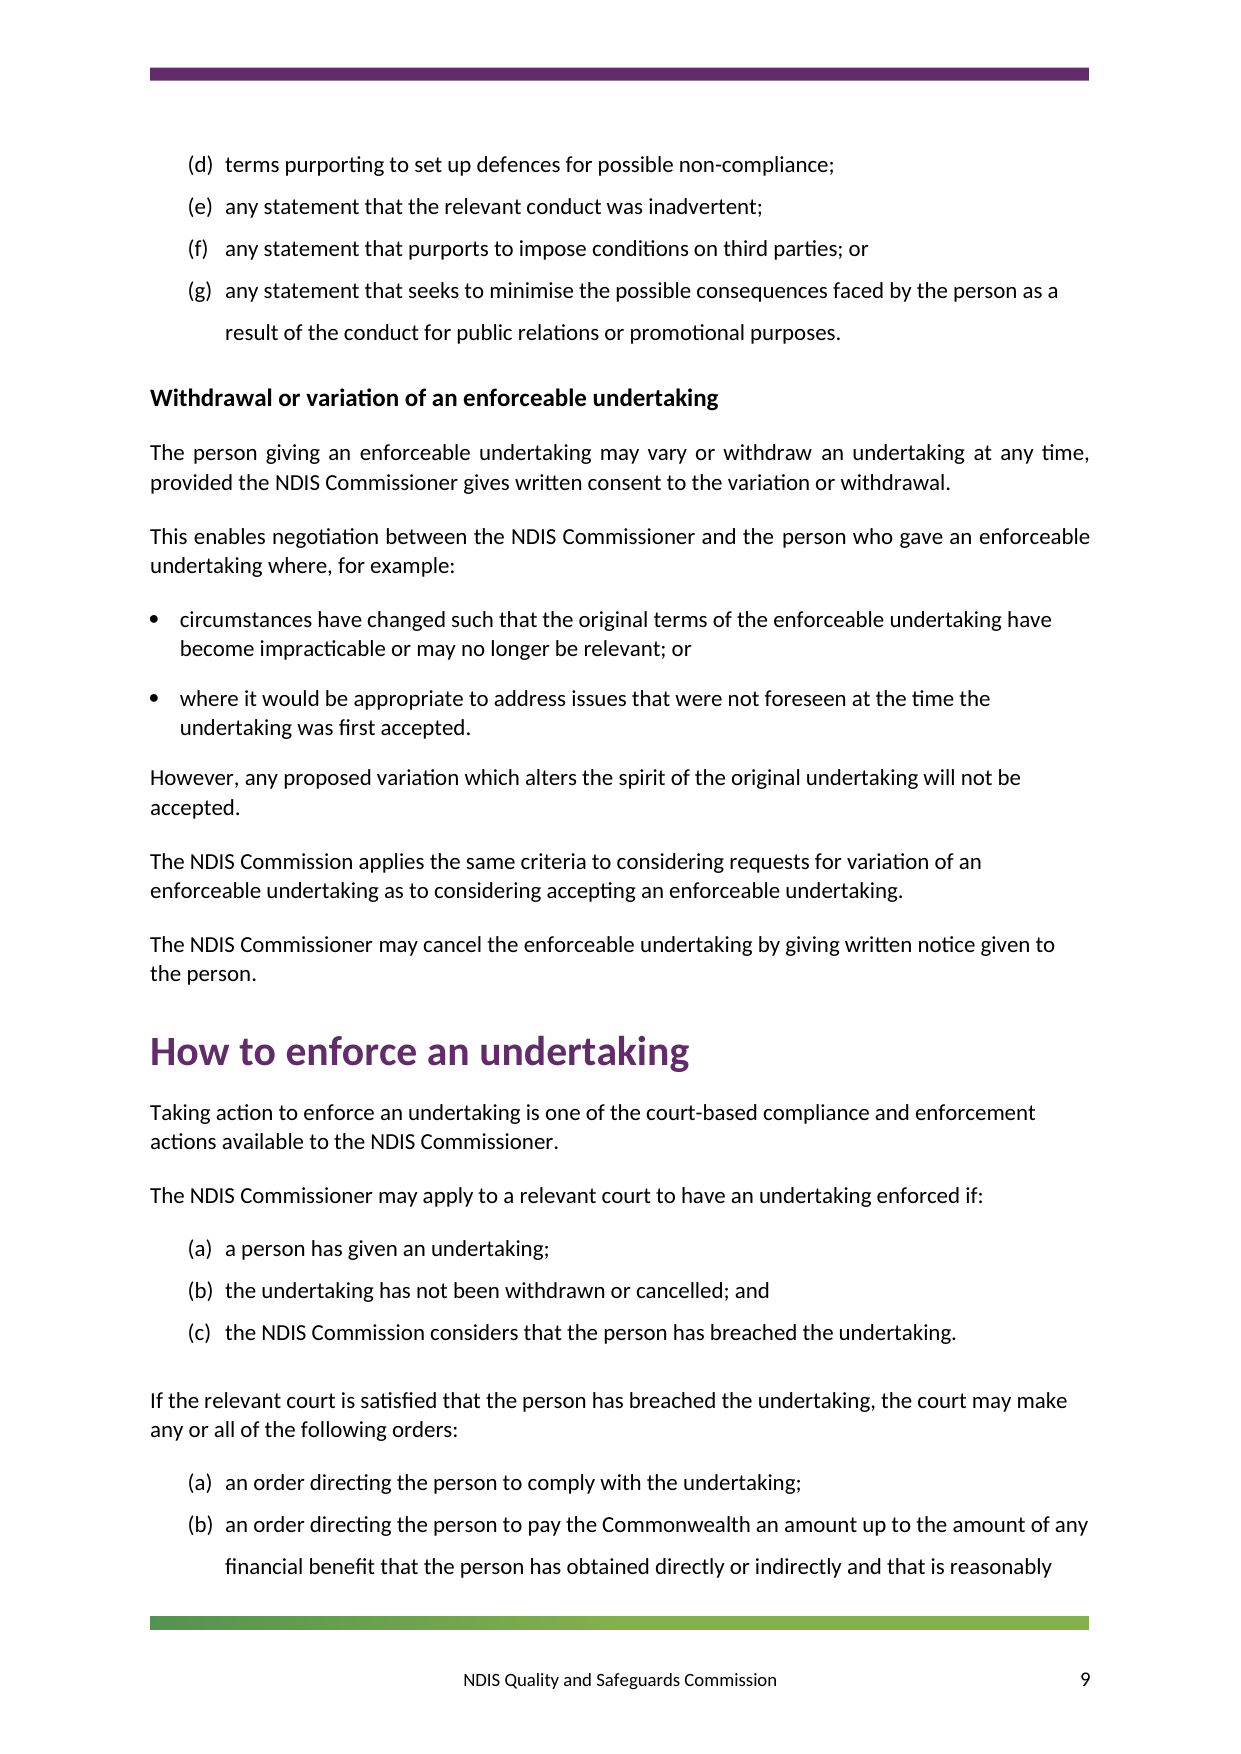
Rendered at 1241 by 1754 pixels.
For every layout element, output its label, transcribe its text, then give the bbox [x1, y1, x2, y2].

text The NDIS Commission applies the same criteria to considering requests for variation of an enforceable undertaking as to considering accepting an enforceable undertaking. [150, 846, 1090, 904]
text This enables negotiation between the NDIS Commissioner and the person who gave an enforceable undertaking where, for example: [150, 521, 1090, 579]
text However, any proposed variation which alters the spirit of the original undertaking will not be accepted. [150, 762, 1090, 821]
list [187, 1510, 1090, 1580]
text where it would be appropriate to address issues that were not foreseen at the time the undertaking was first accepted. [150, 683, 1090, 741]
text The NDIS Commissioner may cancel the enforceable undertaking by giving written notice given to the person. [150, 929, 1090, 987]
text The person giving an enforceable undertaking may vary or withdraw an undertaking at any time, provided the NDIS Commissioner gives written consent to the variation or withdrawal. [150, 437, 1090, 496]
list any statement that seeks to minimise the possible consequences faced by the person as a result of the conduct for public relations or promotional purposes. [187, 276, 1090, 346]
list terms purporting to set up defences for possible non-compliance; [187, 150, 1090, 178]
text Withdrawal or variation of an enforceable undertaking [150, 382, 1090, 412]
text Taking action to enforce an undertaking is one of the court-based compliance and enforcement actions available to the NDIS Commissioner. [150, 1096, 1090, 1155]
list the undertaking has not been withdrawn or cancelled; and [187, 1276, 1090, 1304]
list any statement that the relevant conduct was inadvertent; [187, 192, 1090, 220]
text The NDIS Commissioner may apply to a relevant court to have an undertaking enforced if: [150, 1180, 1090, 1209]
subtitle How to enforce an undertaking [150, 1025, 1090, 1076]
text If the relevant court is satisfied that the person has breached the undertaking, the court may make any or all of the following orders: [150, 1385, 1090, 1443]
list an order directing the person to comply with the undertaking; [187, 1468, 1090, 1496]
list a person has given an undertaking; [187, 1234, 1090, 1262]
list any statement that purports to impose conditions on third parties; or [187, 234, 1090, 262]
list the NDIS Commission considers that the person has breached the undertaking. [187, 1318, 1090, 1346]
text circumstances have changed such that the original terms of the enforceable undertaking have become impracticable or may no longer be relevant; or [150, 604, 1090, 662]
